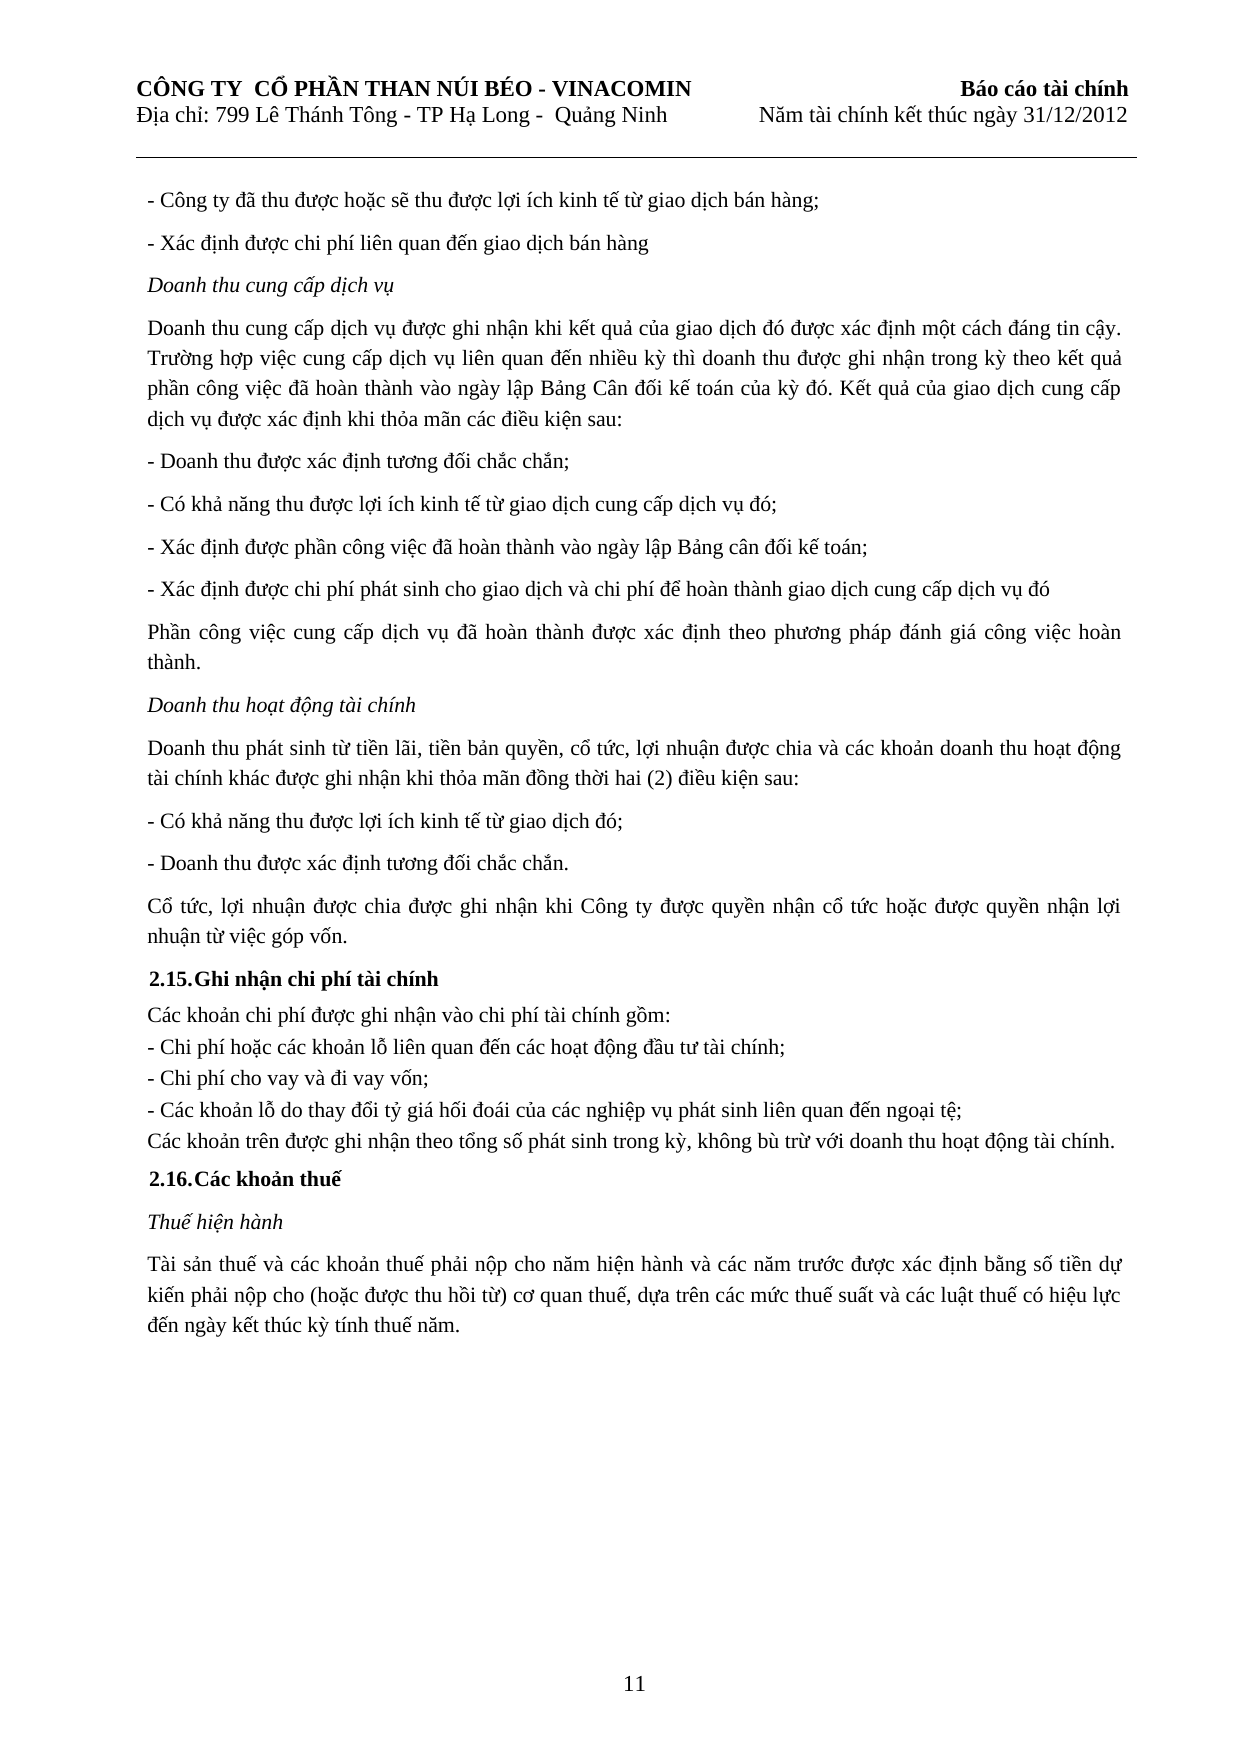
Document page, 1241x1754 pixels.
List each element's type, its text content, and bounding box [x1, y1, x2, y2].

text - Có khả năng thu được lợi ích kinh tế từ giao dịch đó; [147, 808, 1124, 833]
text Doanh thu cung cấp dịch vụ [147, 272, 1124, 297]
text - Doanh thu được xác định tương đối chắc chắn; [147, 448, 1124, 473]
text Doanh thu hoạt động tài chính [147, 692, 1124, 717]
text - Xác định được chi phí phát sinh cho giao dịch và chi phí để hoàn thành giao dịch cung cấp dịch vụ đó [147, 576, 1124, 602]
text - Xác định được chi phí liên quan đến giao dịch bán hàng [147, 229, 1124, 255]
list Ghi nhận chi phí tài chính [149, 966, 1122, 991]
text - Chi phí hoặc các khoản lỗ liên quan đến các hoạt động đầu tư tài chính; [147, 1034, 1125, 1059]
text Doanh thu phát sinh từ tiền lãi, tiền bản quyền, cổ tức, lợi nhuận được chia và các khoản doanh thu hoạt động tài chính khác được ghi nhận khi thỏa mãn đồng thời hai (2) điều kiện sau: [147, 735, 1124, 790]
text - Xác định được phần công việc đã hoàn thành vào ngày lập Bảng cân đối kế toán; [147, 534, 1124, 559]
text - Các khoản lỗ do thay đổi tỷ giá hối đoái của các nghiệp vụ phát sinh liên quan đến ngoại tệ; [147, 1097, 1125, 1122]
text - Doanh thu được xác định tương đối chắc chắn. [147, 850, 1124, 876]
list Các khoản thuế [149, 1166, 1122, 1191]
text Cổ tức, lợi nhuận được chia được ghi nhận khi Công ty được quyền nhận cổ tức hoặc được quyền nhận lợi nhuận từ việc góp vốn. [147, 893, 1124, 948]
text - Có khả năng thu được lợi ích kinh tế từ giao dịch cung cấp dịch vụ đó; [147, 491, 1124, 516]
text Thuế hiện hành [147, 1209, 1124, 1234]
text Doanh thu cung cấp dịch vụ được ghi nhận khi kết quả của giao dịch đó được xác định một cách đáng tin cậy. Trường hợp việc cung cấp dịch vụ liên quan đến nhiều kỳ thì doanh thu được ghi nhận trong kỳ theo kết quả phần công việc đã hoàn thành vào ngày lập Bảng Cân đối kế toán của kỳ đó. Kết quả của giao dịch cung cấp dịch vụ được xác định khi thỏa mãn các điều kiện sau: [147, 315, 1124, 431]
text Các khoản chi phí được ghi nhận vào chi phí tài chính gồm: [147, 1002, 1125, 1028]
text - Công ty đã thu được hoặc sẽ thu được lợi ích kinh tế từ giao dịch bán hàng; [147, 187, 1124, 212]
text Tài sản thuế và các khoản thuế phải nộp cho năm hiện hành và các năm trước được xác định bằng số tiền dự kiến phải nộp cho (hoặc được thu hồi từ) cơ quan thuế, dựa trên các mức thuế suất và các luật thuế có hiệu lực đến ngày kết thúc kỳ tính thuế năm. [147, 1251, 1124, 1337]
text Các khoản trên được ghi nhận theo tổng số phát sinh trong kỳ, không bù trừ với doanh thu hoạt động tài chính. [147, 1128, 1125, 1153]
text Phần công việc cung cấp dịch vụ đã hoàn thành được xác định theo phương pháp đánh giá công việc hoàn thành. [147, 619, 1124, 674]
text - Chi phí cho vay và đi vay vốn; [147, 1065, 1125, 1091]
